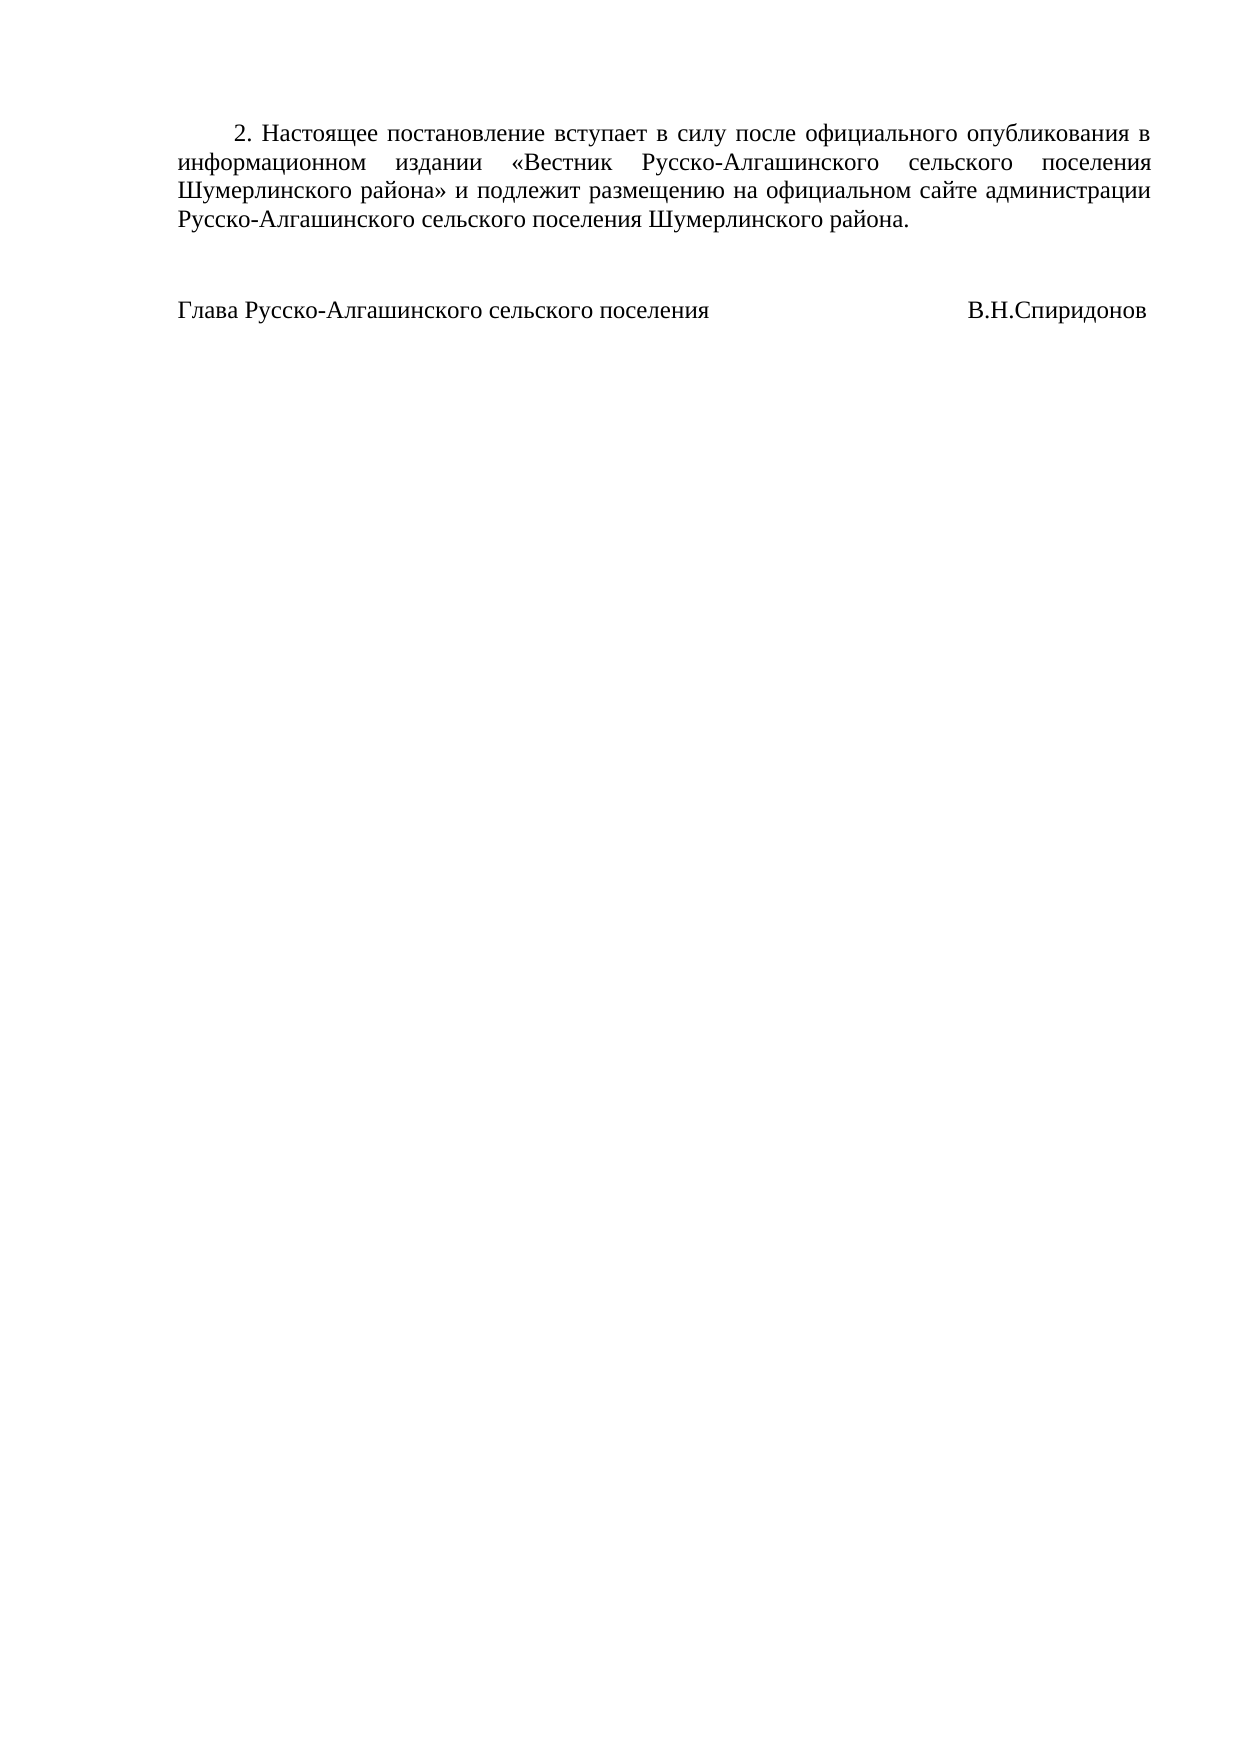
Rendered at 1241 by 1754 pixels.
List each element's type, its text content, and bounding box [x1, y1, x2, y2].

text Глава Русско-Алгашинского сельского поселения В.Н.Спиридонов [177, 295, 1152, 324]
text 2. Настоящее постановление вступает в силу после официального опубликования в информационном издании «Вестник Русско-Алгашинского сельского поселения Шумерлинского района» и подлежит размещению на официальном сайте администрации Русско-Алгашинского сельского поселения Шумерлинского района. [177, 118, 1152, 233]
